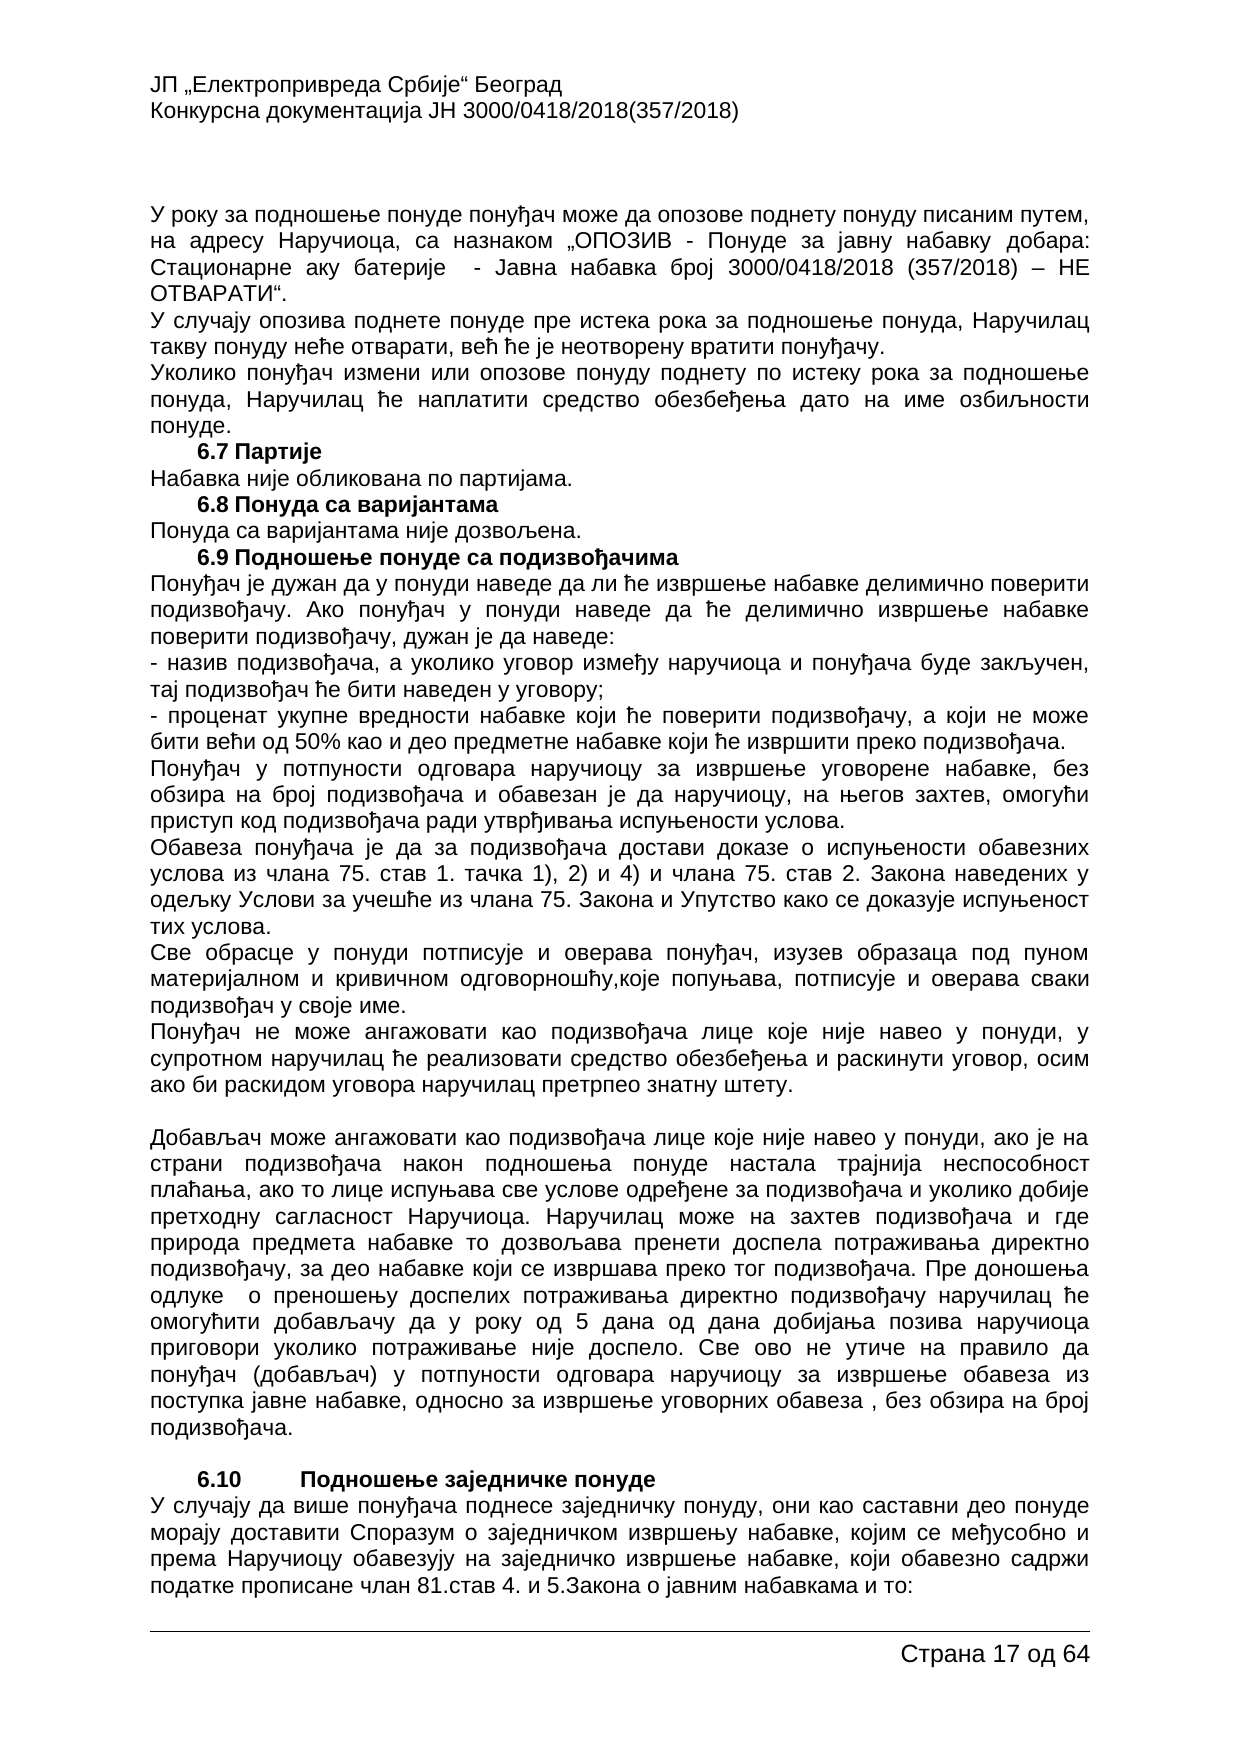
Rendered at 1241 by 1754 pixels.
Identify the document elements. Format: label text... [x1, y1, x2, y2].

list Подношење понуде са подизвођачима [197, 544, 1090, 570]
text Понуђач је дужан да у понуди наведе да ли ће извршење набавке делимично поверити подизвођачу. Ако понуђач у понуди наведе да ће делимично извршење набавке поверити подизвођачу, дужан је да наведе: [150, 570, 1090, 649]
text У року за подношење понуде понуђач може да опозове поднету понуду писаним путем, на адресу Наручиоца, са назнаком „ОПОЗИВ - Понуде за јавну набавку добара: Стационарне аку батерије - Јавна набавка број 3000/0418/2018 (357/2018) – НЕ ОТВАРАТИ“. [150, 201, 1090, 307]
text - проценат укупне вредности набавке који ће поверити подизвођачу, а који не може бити већи од 50% као и део предметне набавке који ће извршити преко подизвођача. [150, 702, 1090, 754]
text Понуда са варијантама није дозвољена. [150, 517, 1090, 544]
text У случају опозива поднете понуде пре истека рока за подношење понуда, Наручилац такву понуду неће отварати, већ ће је неотворену вратити понуђачу. [150, 307, 1090, 359]
list Подношење заједничке понуде [197, 1466, 1090, 1492]
text У случају да више понуђача поднесе заједничку понуду, они као саставни део понуде морају доставити Споразум о заједничком извршењу набавке, којим се међусобно и према Наручиоцу обавезују на заједничко извршење набавке, који обавезно садржи податке прописане члан 81.став 4. и 5.Закона о јавним набавкама и то: [150, 1492, 1090, 1598]
text Понуђач у потпуности одговара наручиоцу за извршење уговорене набавке, без обзира на број подизвођача и обавезан је да наручиоцу, на његов захтев, омогући приступ код подизвођача ради утврђивања испуњености услова. [150, 754, 1090, 834]
text Уколико понуђач измени или опозове понуду поднету по истеку рока за подношење понуда, Наручилац ће наплатити средство обезбеђења дато на име озбиљности понуде. [150, 359, 1090, 438]
list Партије [197, 438, 1090, 465]
text Обавеза понуђача је да за подизвођача достави доказе о испуњености обавезних услова из члана 75. став 1. тачка 1), 2) и 4) и члана 75. став 2. Закона наведених у одељку Услови за учешће из члана 75. Закона и Упутство како се доказује испуњеност тих услова. [150, 834, 1090, 939]
text Све обрасце у понуди потписује и оверава понуђач, изузев образаца под пуном материјалном и кривичном одговорношћу,које попуњава, потписује и оверава сваки подизвођач у своје име. [150, 939, 1090, 1018]
text Добављач може ангажовати као подизвођача лице које није навео у понуди, ако је на страни подизвођача након подношења понуде настала трајнија неспособност плаћања, ако то лице испуњава све услове одређене за подизвођача и уколико добије претходну сагласност Наручиоца. Наручилац може на захтев подизвођача и где природа предмета набавке то дозвољава пренети доспела потраживања директно подизвођачу, за део набавке који се извршава преко тог подизвођача. Пре доношења одлуке о преношењу доспелих потраживања директно подизвођачу наручилац ће омогућити добављачу да у року од 5 дана од дана добијања позива наручиоца приговори уколико потраживање није доспело. Све ово не утиче на правило да понуђач (добављач) у потпуности одговара наручиоцу за извршење обавеза из поступка јавне набавке, односно за извршење уговорних обавеза , без обзира на број подизвођача. [150, 1123, 1090, 1440]
text - назив подизвођача, а уколико уговор између наручиоца и понуђача буде закључен, тај подизвођач ће бити наведен у уговору; [150, 649, 1090, 702]
text Понуђач не може ангажовати као подизвођача лице које није навео у понуди, у супротном наручилац ће реализовати средство обезбеђења и раскинути уговор, осим ако би раскидом уговора наручилац претрпео знатну штету. [150, 1018, 1090, 1097]
list Понуда са варијантама [197, 491, 1090, 517]
text Набавка није обликована по партијама. [150, 465, 1090, 491]
